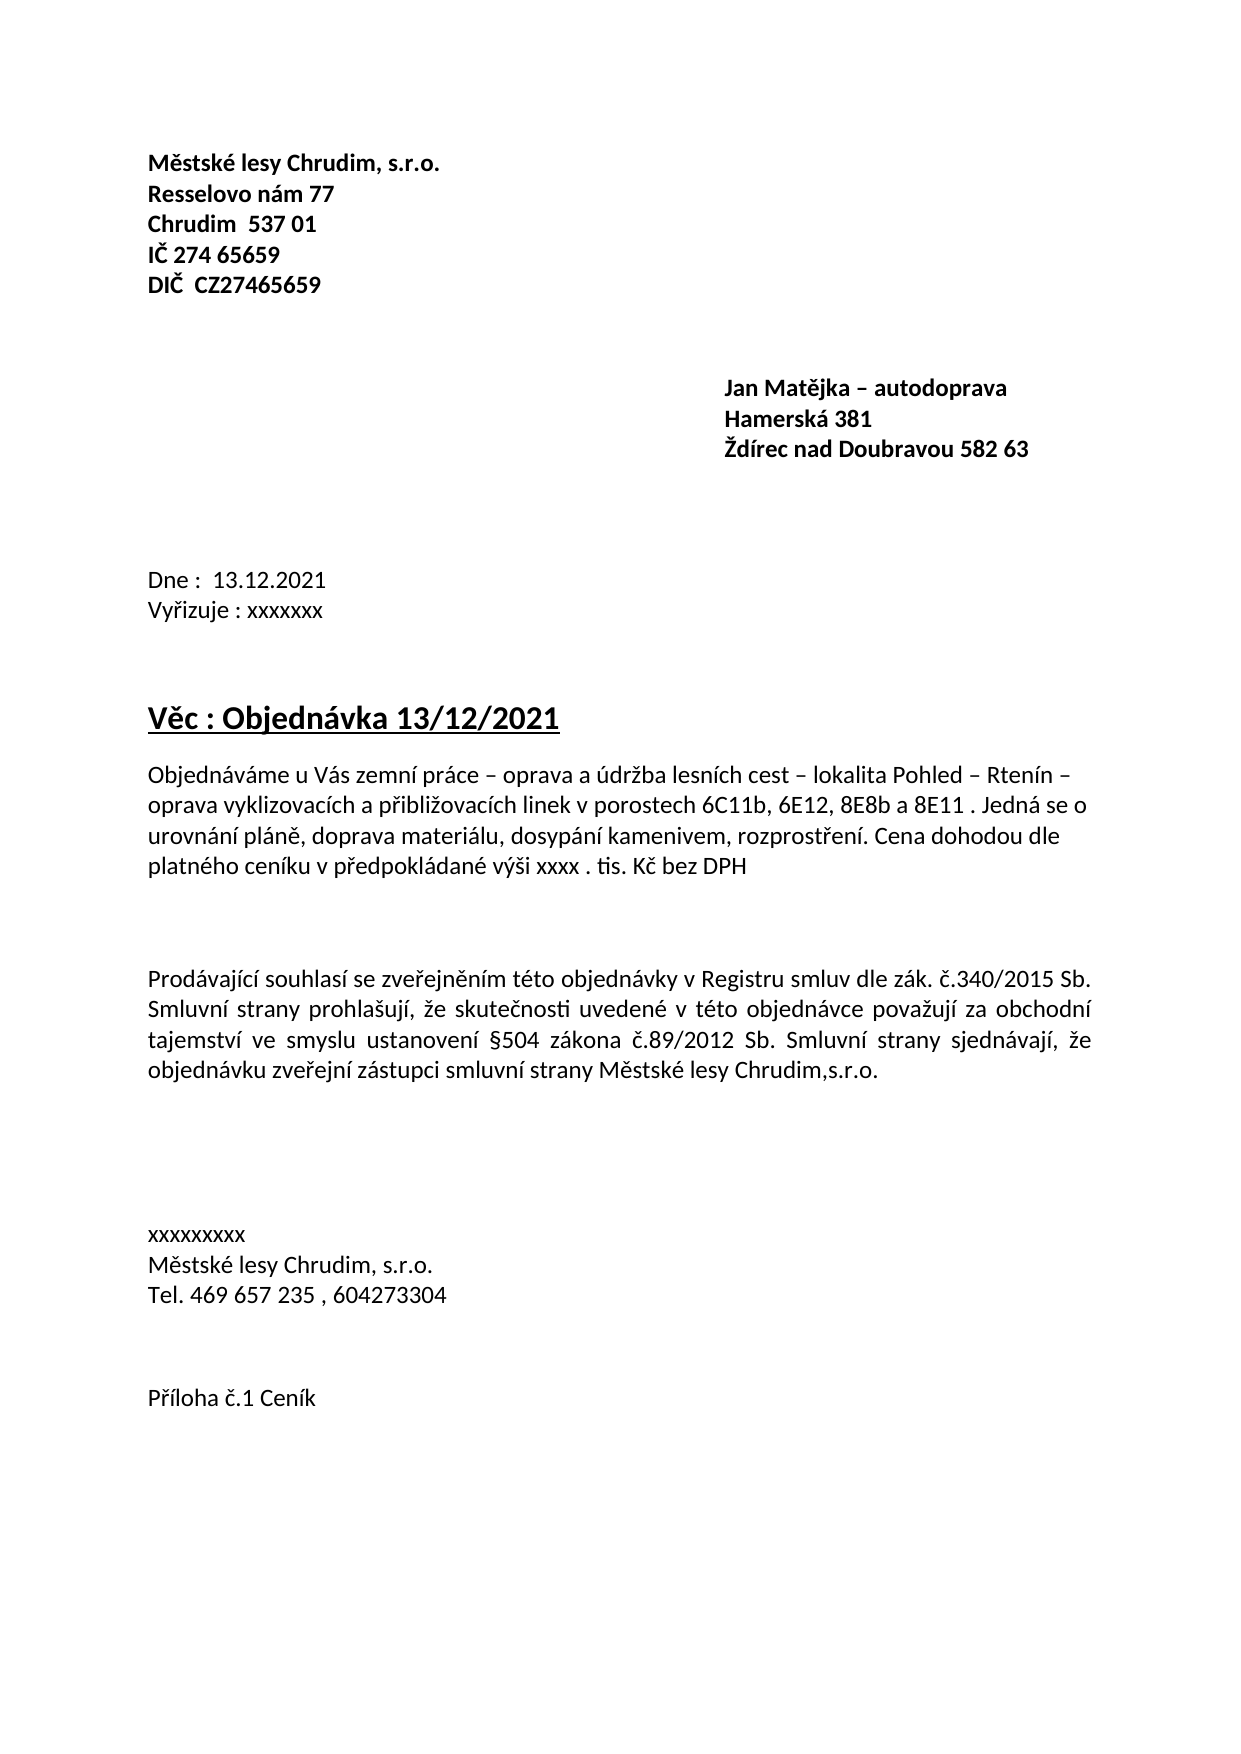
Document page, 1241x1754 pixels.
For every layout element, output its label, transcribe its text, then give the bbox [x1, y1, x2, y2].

text xxxxxxxxx [148, 1218, 1093, 1249]
text IČ 274 65659 [148, 239, 1093, 270]
text Chrudim 537 01 [148, 209, 1093, 239]
text Resselovo nám 77 [148, 178, 1093, 209]
text Městské lesy Chrudim, s.r.o. [148, 1249, 1093, 1279]
text Hamerská 381 [148, 403, 1093, 433]
text Vyřizuje : xxxxxxx [148, 595, 1093, 625]
text Objednáváme u Vás zemní práce – oprava a údržba lesních cest – lokalita Pohled – Rtenín – oprava vyklizovacích a přibližovacích linek v porostech 6C11b, 6E12, 8E8b a 8E11 . Jedná se o urovnání pláně, doprava materiálu, dosypání kamenivem, rozprostření. Cena dohodou dle platného ceníku v předpokládané výši xxxx . tis. Kč bez DPH [148, 759, 1093, 881]
text Dne : 13.12.2021 [148, 564, 1093, 595]
text DIČ CZ27465659 [148, 270, 1093, 300]
text Věc : Objednávka 13/12/2021 [148, 697, 1093, 738]
text Tel. 469 657 235 , 604273304 [148, 1279, 1093, 1310]
text Jan Matějka – autodoprava [148, 372, 1093, 403]
text Prodávající souhlasí se zveřejněním této objednávky v Registru smluv dle zák. č.340/2015 Sb. Smluvní strany prohlašují, že skutečnosti uvedené v této objednávce považují za obchodní tajemství ve smyslu ustanovení §504 zákona č.89/2012 Sb. Smluvní strany sjednávají, že objednávku zveřejní zástupci smluvní strany Městské lesy Chrudim,s.r.o. [148, 963, 1093, 1085]
text Ždírec nad Doubravou 582 63 [148, 433, 1093, 464]
text Příloha č.1 Ceník [148, 1382, 1093, 1412]
text Městské lesy Chrudim, s.r.o. [148, 148, 1093, 178]
